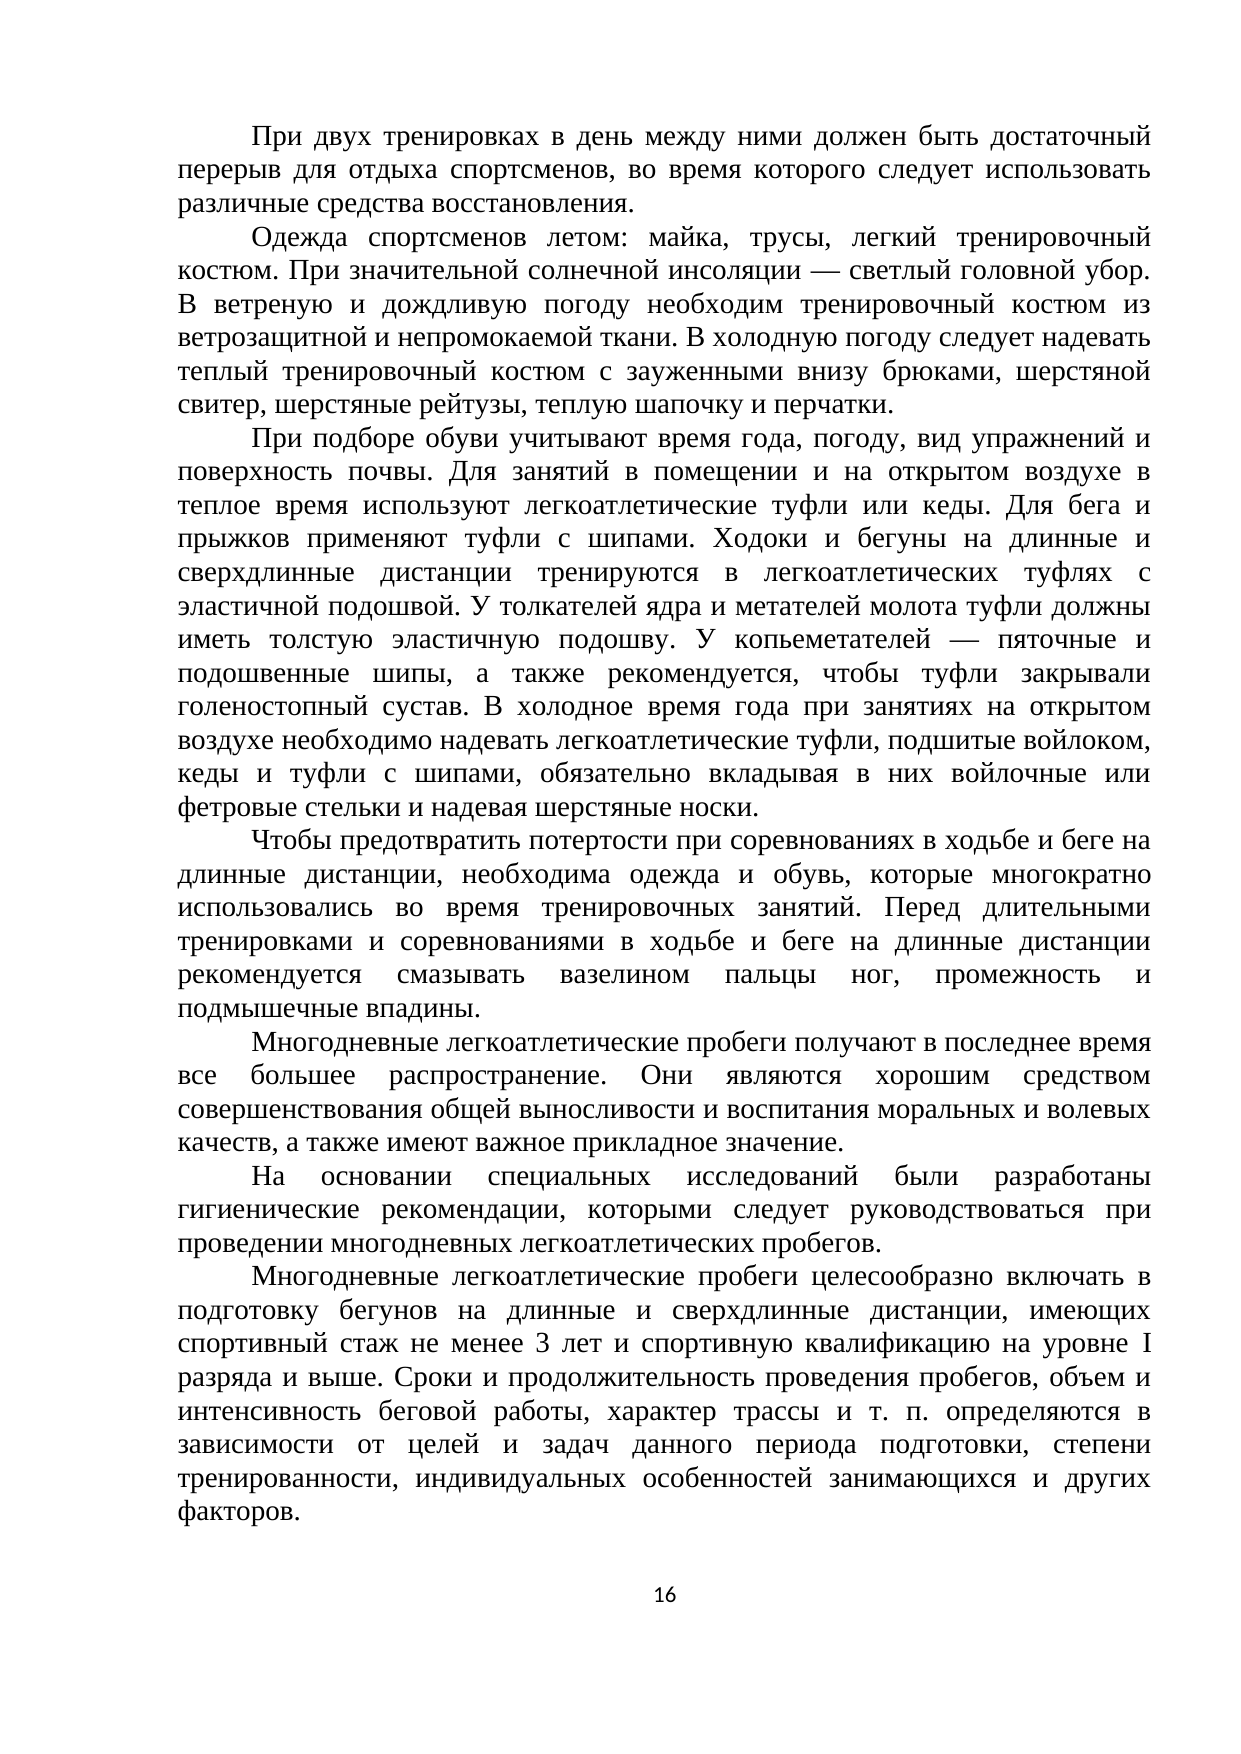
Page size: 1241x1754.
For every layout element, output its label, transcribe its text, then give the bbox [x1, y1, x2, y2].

text Многодневные легкоатлетические пробеги получают в последнее время все большее распространение. Они являются хорошим средством совершенствования общей выносливости и воспитания моральных и волевых качеств, а также имеют важное прикладное значение. [177, 1024, 1152, 1158]
text На основании специальных исследований были разработаны гигиенические рекомендации, которыми следует руководствоваться при проведении многодневных легкоатлетических пробегов. [177, 1158, 1152, 1258]
text Одежда спортсменов летом: майка, трусы, легкий тренировочный костюм. При значительной солнечной инсоляции — светлый головной убор. В ветреную и дождливую погоду необходим тренировочный костюм из ветрозащитной и непромокаемой ткани. В холодную погоду следует надевать теплый тренировочный костюм с зауженными внизу брюками, шерстяной свитер, шерстяные рейтузы, теплую шапочку и перчатки. [177, 219, 1152, 420]
text Многодневные легкоатлетические пробеги целесообразно включать в подготовку бегунов на длинные и сверхдлинные дистанции, имеющих спортивный стаж не менее 3 лет и спортивную квалификацию на уровне I разряда и выше. Сроки и продолжительность проведения пробегов, объем и интенсивность беговой работы, характер трассы и т. п. определяются в зависимости от целей и задач данного периода подготовки, степени тренированности, индивидуальных особенностей занимающихся и других факторов. [177, 1258, 1152, 1527]
text При двух тренировках в день между ними должен быть достаточный перерыв для отдыха спортсменов, во время которого следует использовать различные средства восстановления. [177, 118, 1152, 219]
text При подборе обуви учитывают время года, погоду, вид упражнений и поверхность почвы. Для занятий в помещении и на открытом воздухе в теплое время используют легкоатлетические туфли или кеды. Для бега и прыжков применяют туфли с шипами. Ходоки и бегуны на длинные и сверхдлинные дистанции тренируются в легкоатлетических туфлях с эластичной подошвой. У толкателей ядра и метателей молота туфли должны иметь толстую эластичную подошву. У копьеметателей — пяточные и подошвенные шипы, а также рекомендуется, чтобы туфли закрывали голеностопный сустав. В холодное время года при занятиях на открытом воздухе необходимо надевать легкоатлетические туфли, подшитые войлоком, кеды и туфли с шипами, обязательно вкладывая в них войлочные или фетровые стельки и надевая шерстяные носки. [177, 420, 1152, 822]
text Чтобы предотвратить потертости при соревнованиях в ходьбе и беге на длинные дистанции, необходима одежда и обувь, которые многократно использовались во время тренировочных занятий. Перед длительными тренировками и соревнованиями в ходьбе и беге на длинные дистанции рекомендуется смазывать вазелином пальцы ног, промежность и подмышечные впадины. [177, 822, 1152, 1024]
